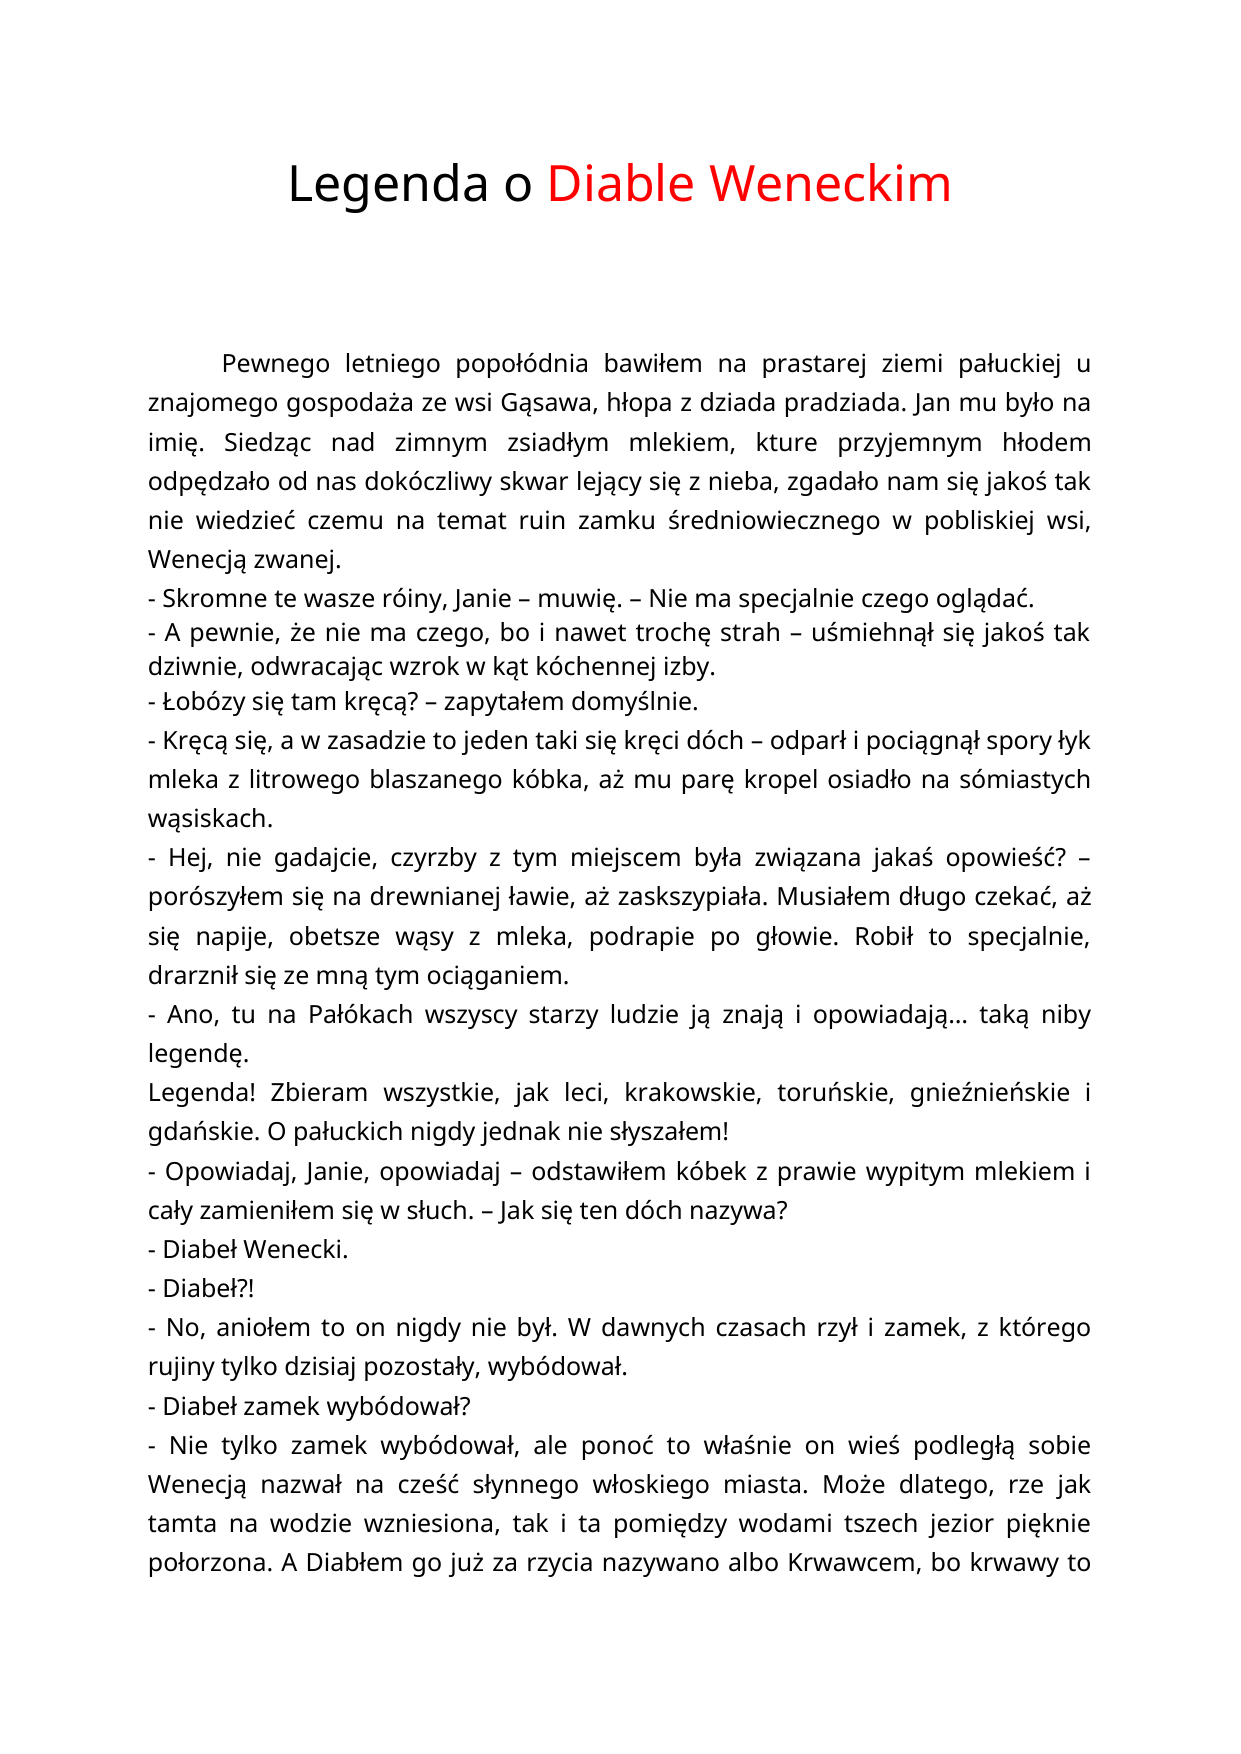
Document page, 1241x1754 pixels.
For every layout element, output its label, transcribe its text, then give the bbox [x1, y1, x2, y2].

text - Skromne te wasze róiny, Janie – muwię. – Nie ma specjalnie czego oglądać. [148, 581, 1093, 615]
text Legenda o Diable Weneckim [148, 148, 1093, 216]
text - A pewnie, że nie ma czego, bo i nawet trochę strah – uśmiehnął się jakoś tak dziwnie, odwracając wzrok w kąt kóchennej izby. [148, 615, 1093, 683]
text Legenda! Zbieram wszystkie, jak leci, krakowskie, toruńskie, gnieźnieńskie i gdańskie. O pałuckich nigdy jednak nie słyszałem! [148, 1075, 1093, 1148]
text - Łobózy się tam kręcą? – zapytałem domyślnie. [148, 683, 1093, 717]
text - Opowiadaj, Janie, opowiadaj – odstawiłem kóbek z prawie wypitym mlekiem i cały zamieniłem się w słuch. – Jak się ten dóch nazywa? [148, 1153, 1093, 1226]
text - No, aniołem to on nigdy nie był. W dawnych czasach rzył i zamek, z którego rujiny tylko dzisiaj pozostały, wybódował. [148, 1310, 1093, 1383]
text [148, 1427, 1093, 1579]
text - Hej, nie gadajcie, czyrzby z tym miejscem była związana jakaś opowieść? – porószyłem się na drewnianej ławie, aż zaskszypiała. Musiałem długo czekać, aż się napije, obetsze wąsy z mleka, podrapie po głowie. Robił to specjalnie, drarznił się ze mną tym ociąganiem. [148, 840, 1093, 991]
text - Diabeł?! [148, 1271, 1093, 1305]
text - Ano, tu na Pałókach wszyscy starzy ludzie ją znają i opowiadają… taką niby legendę. [148, 996, 1093, 1070]
text - Diabeł Wenecki. [148, 1231, 1093, 1266]
text - Diabeł zamek wybódował? [148, 1388, 1093, 1422]
text Pewnego letniego popołódnia bawiłem na prastarej ziemi pałuckiej u znajomego gospodaża ze wsi Gąsawa, hłopa z dziada pradziada. Jan mu było na imię. Siedząc nad zimnym zsiadłym mlekiem, kture przyjemnym hłodem odpędzało od nas dokóczliwy skwar lejący się z nieba, zgadało nam się jakoś tak nie wiedzieć czemu na temat ruin zamku średniowiecznego w pobliskiej wsi, Wenecją zwanej. [148, 346, 1093, 576]
text - Kręcą się, a w zasadzie to jeden taki się kręci dóch – odparł i pociągnął spory łyk mleka z litrowego blaszanego kóbka, aż mu parę kropel osiadło na sómiastych wąsiskach. [148, 722, 1093, 835]
